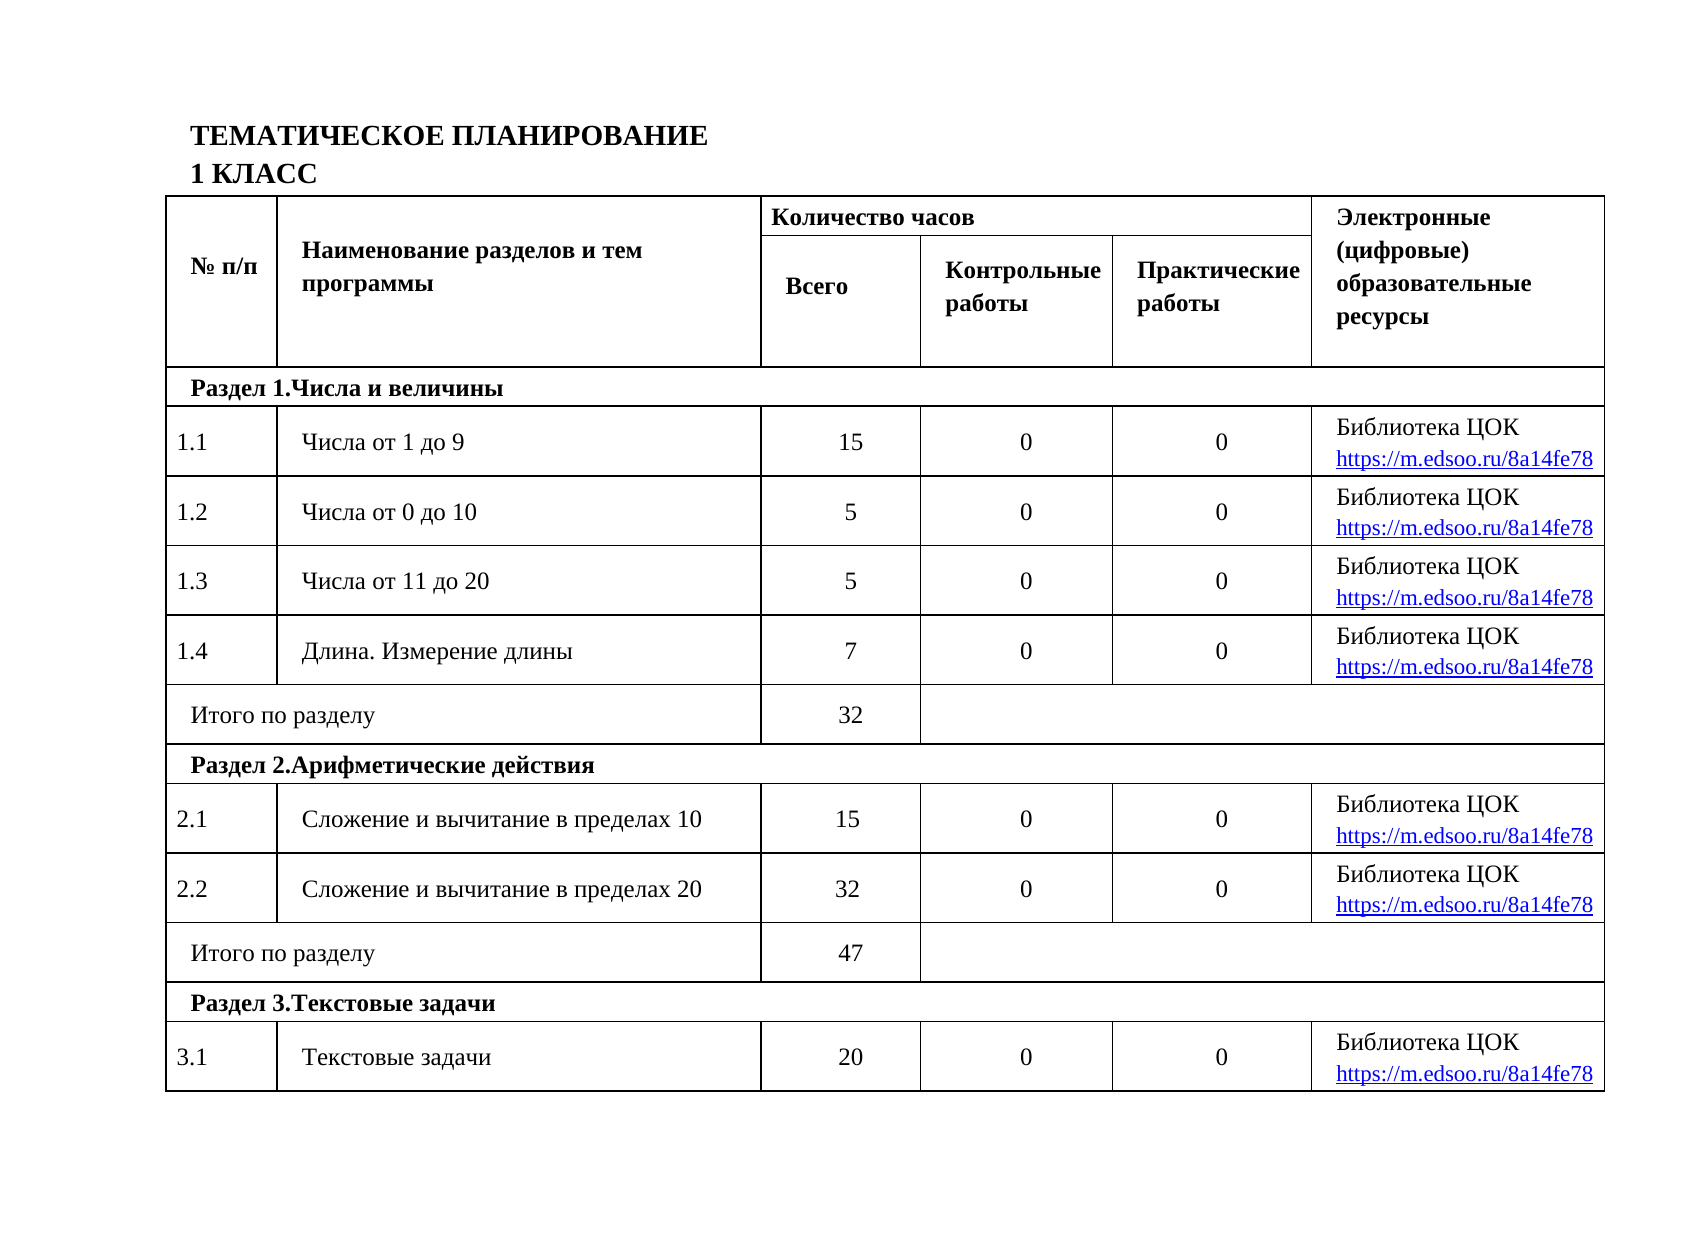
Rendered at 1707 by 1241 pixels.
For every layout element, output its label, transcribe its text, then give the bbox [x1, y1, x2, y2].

table_cell 20 [762, 1022, 920, 1090]
table_cell 32 [762, 685, 920, 743]
text 1 КЛАСС [190, 157, 1618, 190]
table_header Электронные (цифровые) образовательные ресурсы [1312, 197, 1604, 366]
table_cell 1.1 [167, 407, 276, 475]
table_cell Библиотека ЦОК https://m.edsoo.ru/8a14fe78 [1312, 407, 1604, 475]
table_cell [921, 685, 1604, 743]
table_cell 0 [1113, 616, 1311, 684]
table_cell 0 [1113, 784, 1311, 852]
table_cell Сложение и вычитание в пределах 20 [278, 854, 760, 922]
table_cell 0 [1113, 1022, 1311, 1090]
table_cell 0 [1113, 407, 1311, 475]
table_cell 0 [921, 477, 1112, 544]
table_cell Текстовые задачи [278, 1022, 760, 1090]
table_cell 1.2 [167, 477, 276, 544]
table_cell 47 [762, 923, 920, 981]
table_cell Сложение и вычитание в пределах 10 [278, 784, 760, 852]
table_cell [1312, 854, 1604, 922]
table_cell Числа от 11 до 20 [278, 546, 760, 614]
table_cell [921, 923, 1604, 981]
table_cell 0 [921, 616, 1112, 684]
table_cell 1.4 [167, 616, 276, 684]
table_cell 0 [1113, 854, 1311, 922]
table_header Наименование разделов и тем программы [278, 197, 760, 366]
table_cell Числа от 1 до 9 [278, 407, 760, 475]
table_header Количество часов [762, 197, 1311, 234]
table_cell 0 [921, 407, 1112, 475]
table_cell 32 [762, 854, 920, 922]
table_cell 3.1 [167, 1022, 276, 1090]
table_header № п/п [167, 197, 276, 366]
table_cell 0 [921, 546, 1112, 614]
table_cell Контрольные работы [921, 236, 1112, 366]
table_cell Итого по разделу [167, 923, 760, 981]
table_cell 7 [762, 616, 920, 684]
table_cell Числа от 0 до 10 [278, 477, 760, 544]
table_cell Библиотека ЦОК https://m.edsoo.ru/8a14fe78 [1312, 477, 1604, 544]
table_cell Практические работы [1113, 236, 1311, 366]
table_cell 15 [762, 784, 920, 852]
table_cell Всего [762, 236, 920, 366]
table_cell 5 [762, 477, 920, 544]
table_cell 0 [921, 1022, 1112, 1090]
table_cell 1.3 [167, 546, 276, 614]
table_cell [1312, 1022, 1604, 1090]
table_cell Раздел 3.Текстовые задачи [167, 983, 1604, 1021]
table_cell 15 [762, 407, 920, 475]
table_cell Раздел 2.Арифметические действия [167, 745, 1604, 782]
table_cell 5 [762, 546, 920, 614]
table_cell Длина. Измерение длины [278, 616, 760, 684]
table_cell Библиотека ЦОК https://m.edsoo.ru/8a14fe78 [1312, 546, 1604, 614]
table_cell Библиотека ЦОК https://m.edsoo.ru/8a14fe78 [1312, 616, 1604, 684]
text ТЕМАТИЧЕСКОЕ ПЛАНИРОВАНИЕ [190, 118, 1618, 152]
table_cell 2.2 [167, 854, 276, 922]
table_cell 0 [1113, 477, 1311, 544]
table_cell 0 [921, 854, 1112, 922]
table_cell 2.1 [167, 784, 276, 852]
table_cell Итого по разделу [167, 685, 760, 743]
table_cell Раздел 1.Числа и величины [167, 368, 1604, 405]
table_cell Библиотека ЦОК https://m.edsoo.ru/8a14fe78 [1312, 784, 1604, 852]
table_cell 0 [921, 784, 1112, 852]
table_cell 0 [1113, 546, 1311, 614]
